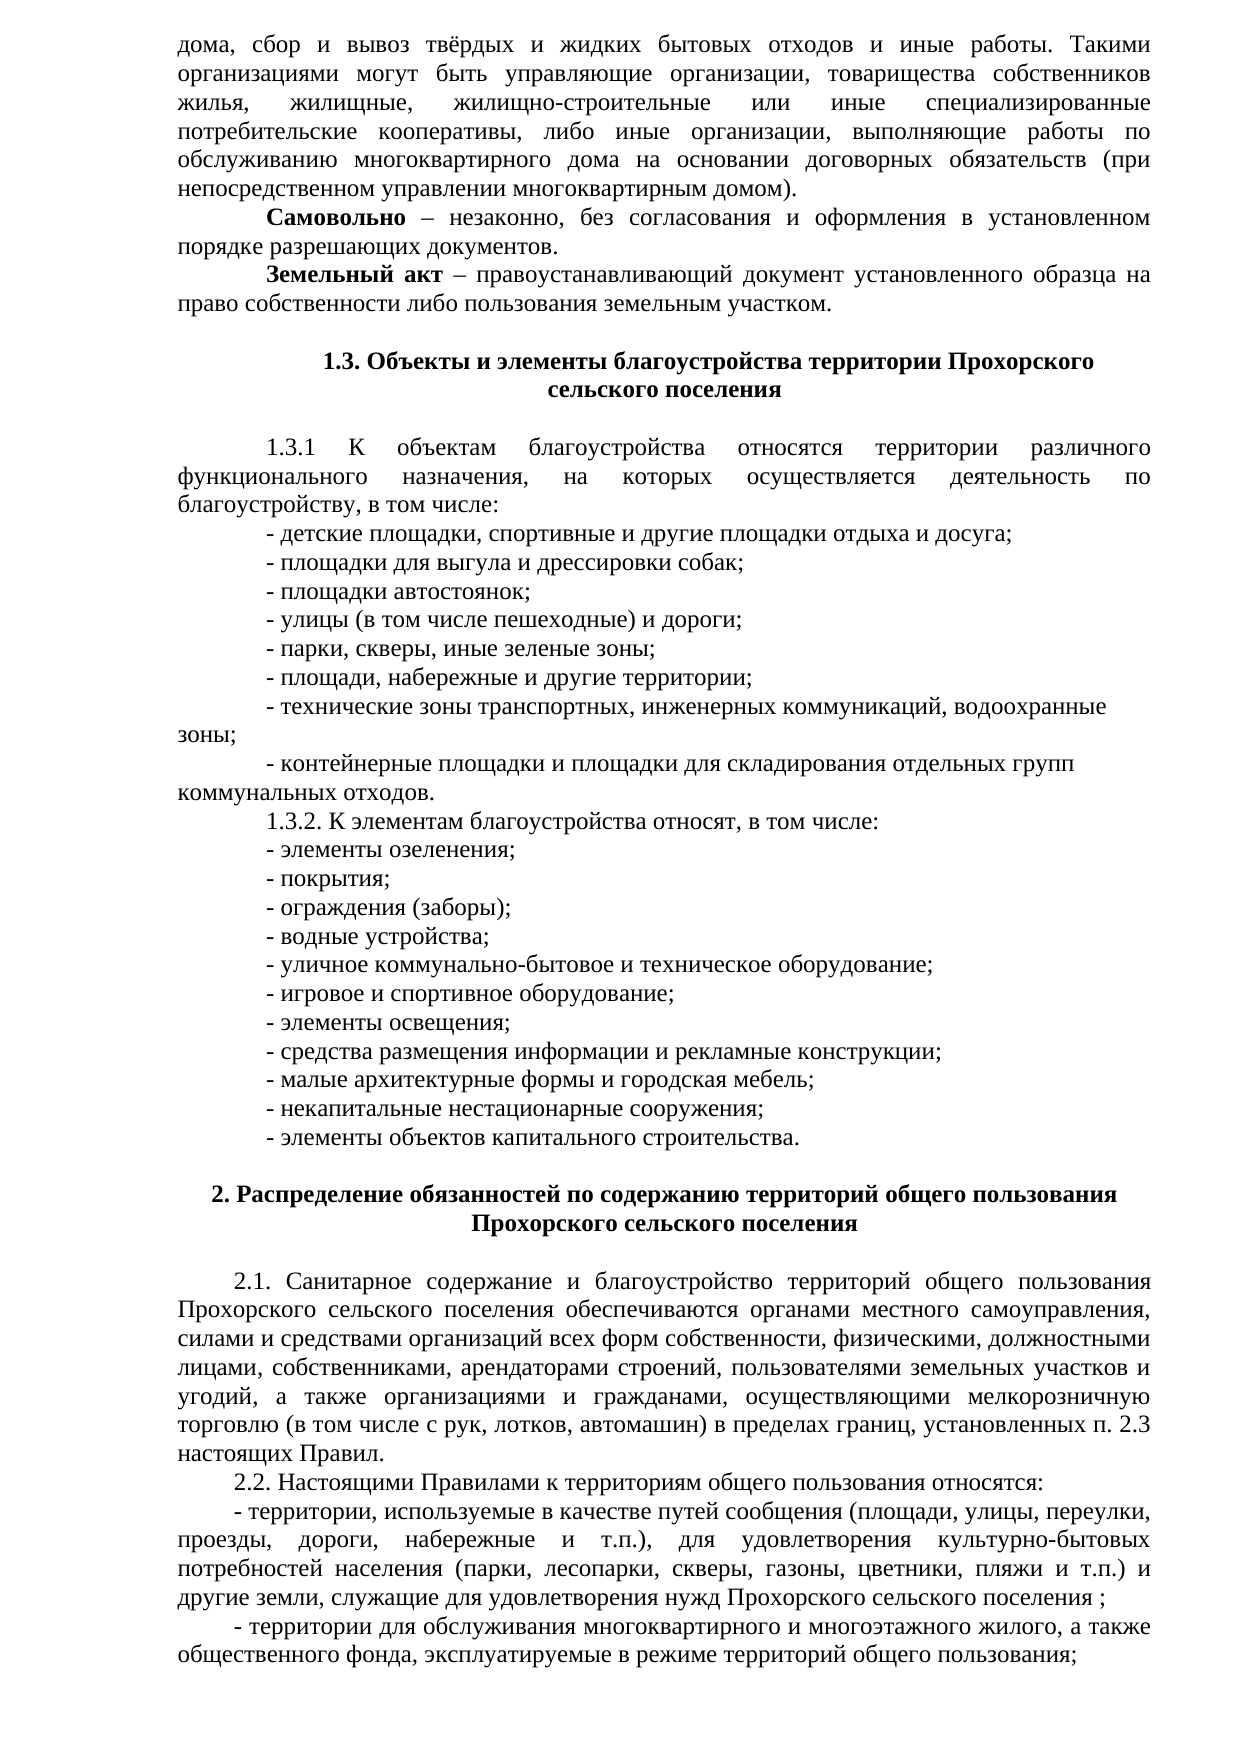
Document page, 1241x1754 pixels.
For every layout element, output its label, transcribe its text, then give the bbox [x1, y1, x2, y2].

text 1.3.2. К элементам благоустройства относят, в том числе: [177, 806, 1152, 834]
text - ограждения (заборы); [177, 892, 1152, 921]
text - территории, используемые в качестве путей сообщения (площади, улицы, переулки, проезды, дороги, набережные и т.п.), для удовлетворения культурно-бытовых потребностей населения (парки, лесопарки, скверы, газоны, цветники, пляжи и т.п.) и другие земли, служащие для удовлетворения нужд Прохорского сельского поселения ; [177, 1496, 1152, 1611]
text 2.1. Санитарное содержание и благоустройство территорий общего пользования Прохорского сельского поселения обеспечиваются органами местного самоуправления, силами и средствами организаций всех форм собственности, физическими, должностными лицами, собственниками, арендаторами строений, пользователями земельных участков и угодий, а также организациями и гражданами, осуществляющими мелкорозничную торговлю (в том числе с рук, лотков, автомашин) в пределах границ, установленных п. 2.3 настоящих Правил. [177, 1266, 1152, 1467]
text - парки, скверы, иные зеленые зоны; [177, 633, 1152, 662]
text Земельный акт – правоустанавливающий документ установленного образца на право собственности либо пользования земельным участком. [177, 259, 1152, 317]
text - малые архитектурные формы и городская мебель; [177, 1064, 1152, 1093]
text - детские площадки, спортивные и другие площадки отдыха и досуга; [177, 518, 1152, 547]
text - площади, набережные и другие территории; [177, 662, 1152, 691]
text - элементы освещения; [177, 1007, 1152, 1036]
text - покрытия; [177, 863, 1152, 892]
text Самовольно – незаконно, без согласования и оформления в установленном порядке разрешающих документов. [177, 202, 1152, 259]
text - игровое и спортивное оборудование; [177, 978, 1152, 1007]
text - технические зоны транспортных, инженерных коммуникаций, водоохранные зоны; [177, 691, 1152, 748]
text - элементы объектов капитального строительства. [177, 1122, 1152, 1151]
text - территории для обслуживания многоквартирного и многоэтажного жилого, а также общественного фонда, эксплуатируемые в режиме территорий общего пользования; [177, 1611, 1152, 1668]
text - элементы озеленения; [177, 834, 1152, 863]
text - некапитальные нестационарные сооружения; [177, 1093, 1152, 1122]
text 1.3. Объекты и элементы благоустройства территории Прохорского сельского поселения [177, 346, 1152, 403]
text 2.2. Настоящими Правилами к территориям общего пользования относятся: [177, 1467, 1152, 1496]
text 1.3.1 К объектам благоустройства относятся территории различного функционального назначения, на которых осуществляется деятельность по благоустройству, в том числе: [177, 432, 1152, 518]
text - площадки автостоянок; [177, 576, 1152, 604]
text - улицы (в том числе пешеходные) и дороги; [177, 604, 1152, 633]
text 2. Распределение обязанностей по содержанию территорий общего пользования Прохорского сельского поселения [177, 1179, 1152, 1237]
text - уличное коммунально-бытовое и техническое оборудование; [177, 949, 1152, 978]
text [177, 29, 1152, 202]
text - площадки для выгула и дрессировки собак; [177, 547, 1152, 576]
text - контейнерные площадки и площадки для складирования отдельных групп коммунальных отходов. [177, 748, 1152, 806]
text - водные устройства; [177, 921, 1152, 949]
text - средства размещения информации и рекламные конструкции; [177, 1036, 1152, 1064]
